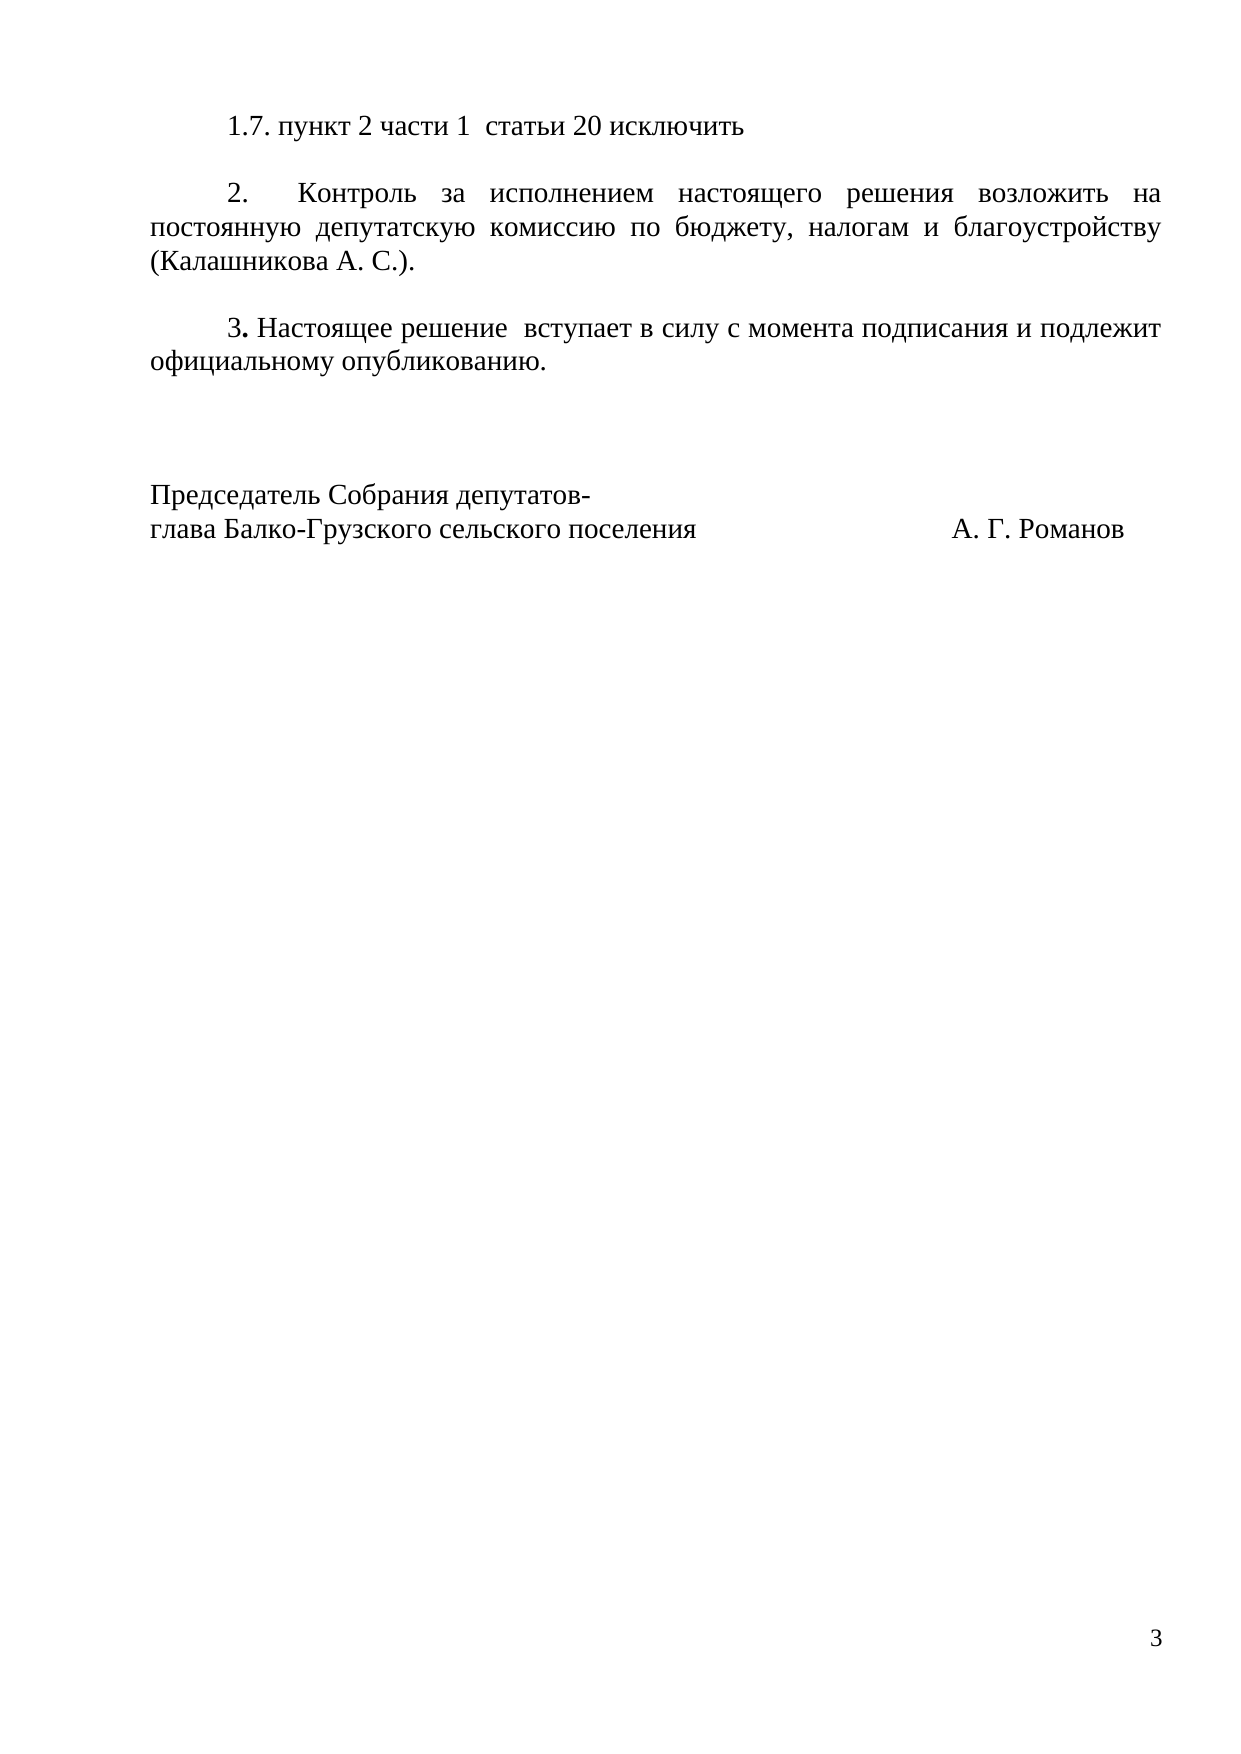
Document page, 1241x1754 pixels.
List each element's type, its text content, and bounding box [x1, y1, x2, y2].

text глава Балко-Грузского сельского поселения А. Г. Романов [150, 511, 1162, 544]
text Председатель Собрания депутатов- [150, 477, 1162, 511]
text 1.7. пункт 2 части 1 статьи 20 исключить [150, 108, 1162, 142]
text 3. Настоящее решение вступает в силу с момента подписания и подлежит официальному опубликованию. [150, 310, 1162, 377]
text 2. Контроль за исполнением настоящего решения возложить на постоянную депутатскую комиссию по бюджету, налогам и благоустройству (Калашникова А. С.). [150, 176, 1162, 276]
